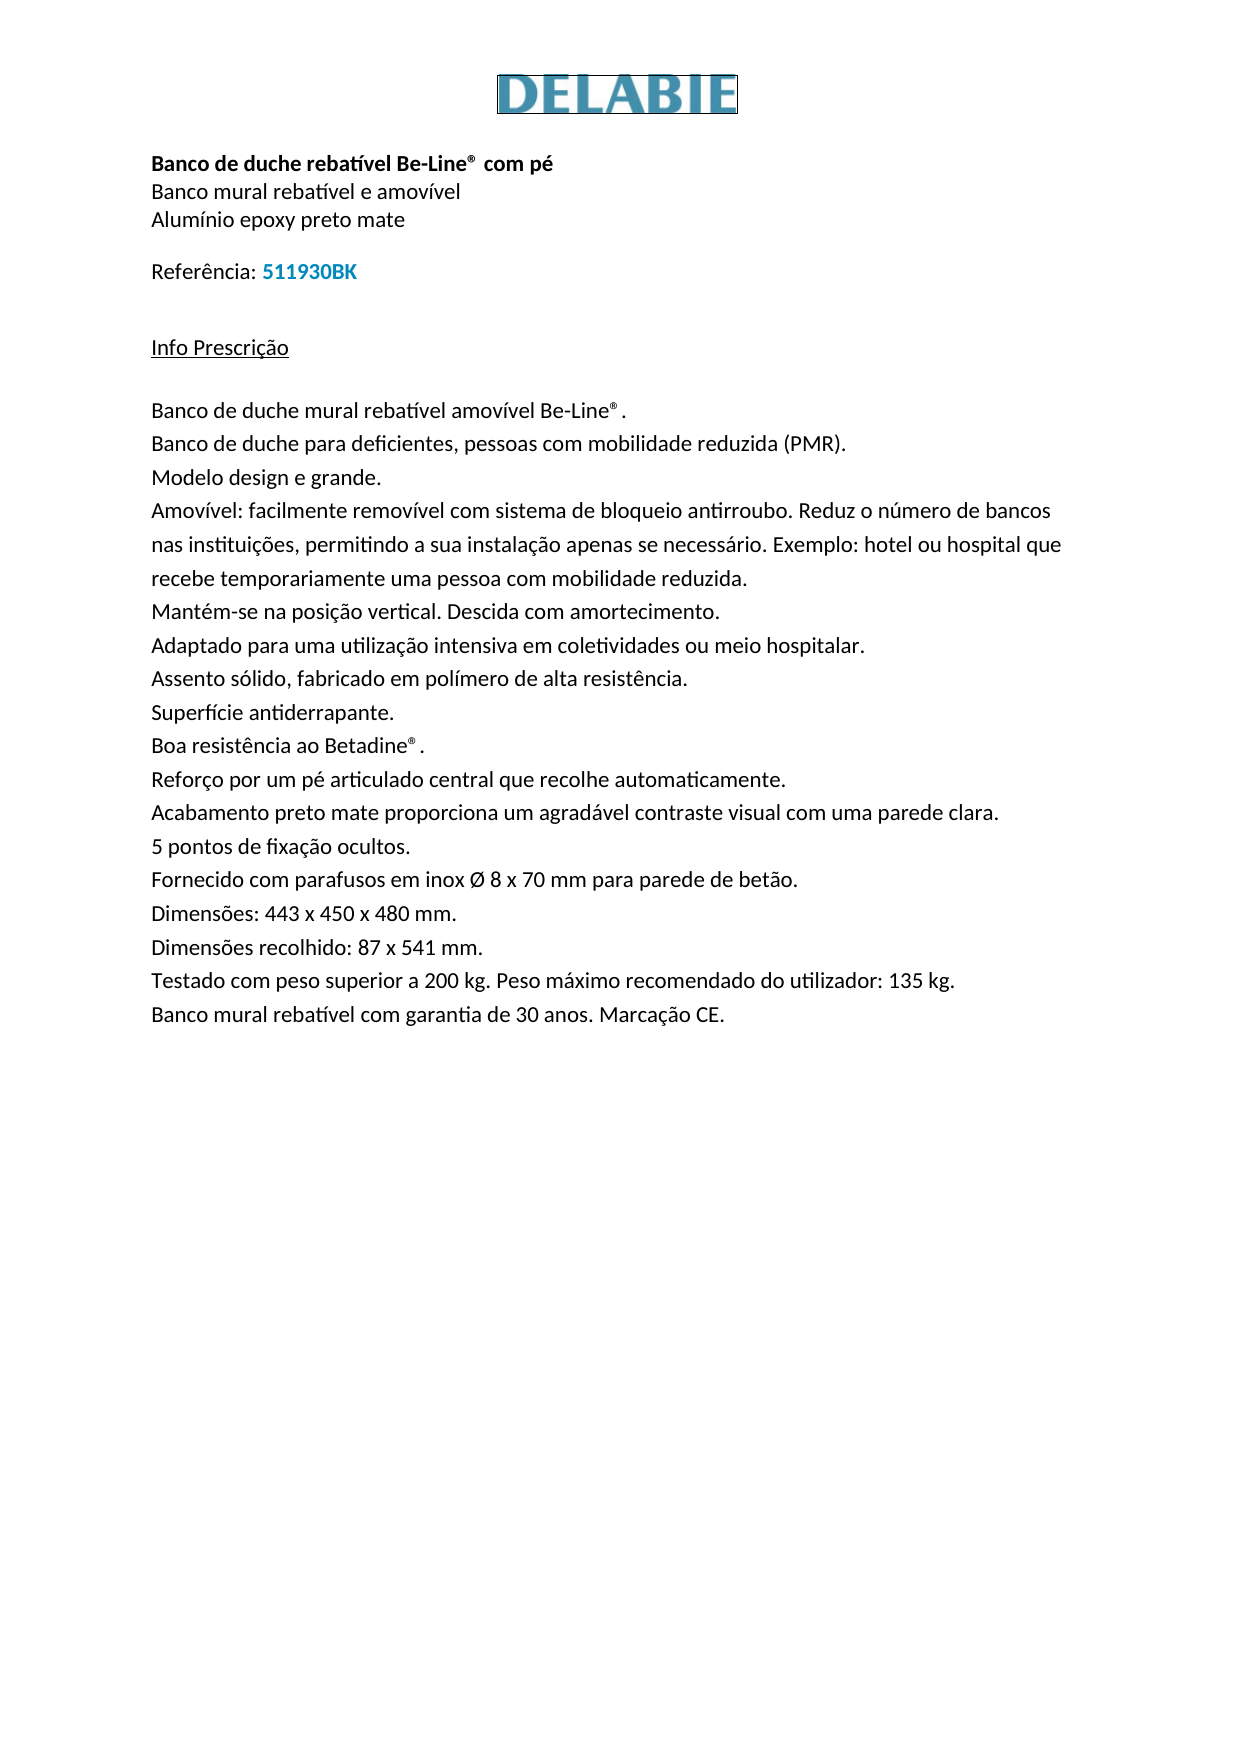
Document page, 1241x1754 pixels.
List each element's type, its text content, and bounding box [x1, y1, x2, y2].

text Banco mural rebatível com garantia de 30 anos. Marcação CE. [151, 1000, 1084, 1028]
text Boa resistência ao Betadine®. [151, 731, 1084, 759]
text Banco de duche mural rebatível amovível Be-Line®. [151, 396, 1084, 424]
text Amovível: facilmente removível com sistema de bloqueio antirroubo. Reduz o número de bancos nas instituições, permitindo a sua instalação apenas se necessário. Exemplo: hotel ou hospital que recebe temporariamente uma pessoa com mobilidade reduzida. [151, 497, 1084, 592]
text Reforço por um pé articulado central que recolhe automaticamente. [151, 765, 1084, 793]
text Dimensões: 443 x 450 x 480 mm. [151, 899, 1084, 927]
text Info Prescrição [151, 333, 1084, 361]
text Banco de duche rebatível Be-Line® com pé [151, 149, 1084, 177]
text Dimensões recolhido: 87 x 541 mm. [151, 933, 1084, 961]
text Referência: 511930BK [151, 257, 1084, 285]
text Banco mural rebatível e amovível [151, 177, 1084, 205]
text Superfície antiderrapante. [151, 698, 1084, 726]
text 5 pontos de fixação ocultos. [151, 832, 1084, 860]
text Acabamento preto mate proporciona um agradável contraste visual com uma parede clara. [151, 798, 1084, 827]
text Banco de duche para deficientes, pessoas com mobilidade reduzida (PMR). [151, 429, 1084, 458]
text Modelo design e grande. [151, 463, 1084, 491]
text Adaptado para uma utilização intensiva em coletividades ou meio hospitalar. [151, 631, 1084, 659]
text Alumínio epoxy preto mate [151, 205, 1084, 233]
text Assento sólido, fabricado em polímero de alta resistência. [151, 664, 1084, 692]
picture [498, 76, 737, 113]
text Fornecido com parafusos em inox Ø 8 x 70 mm para parede de betão. [151, 866, 1084, 894]
text Testado com peso superior a 200 kg. Peso máximo recomendado do utilizador: 135 kg. [151, 966, 1084, 994]
text Mantém-se na posição vertical. Descida com amortecimento. [151, 597, 1084, 625]
